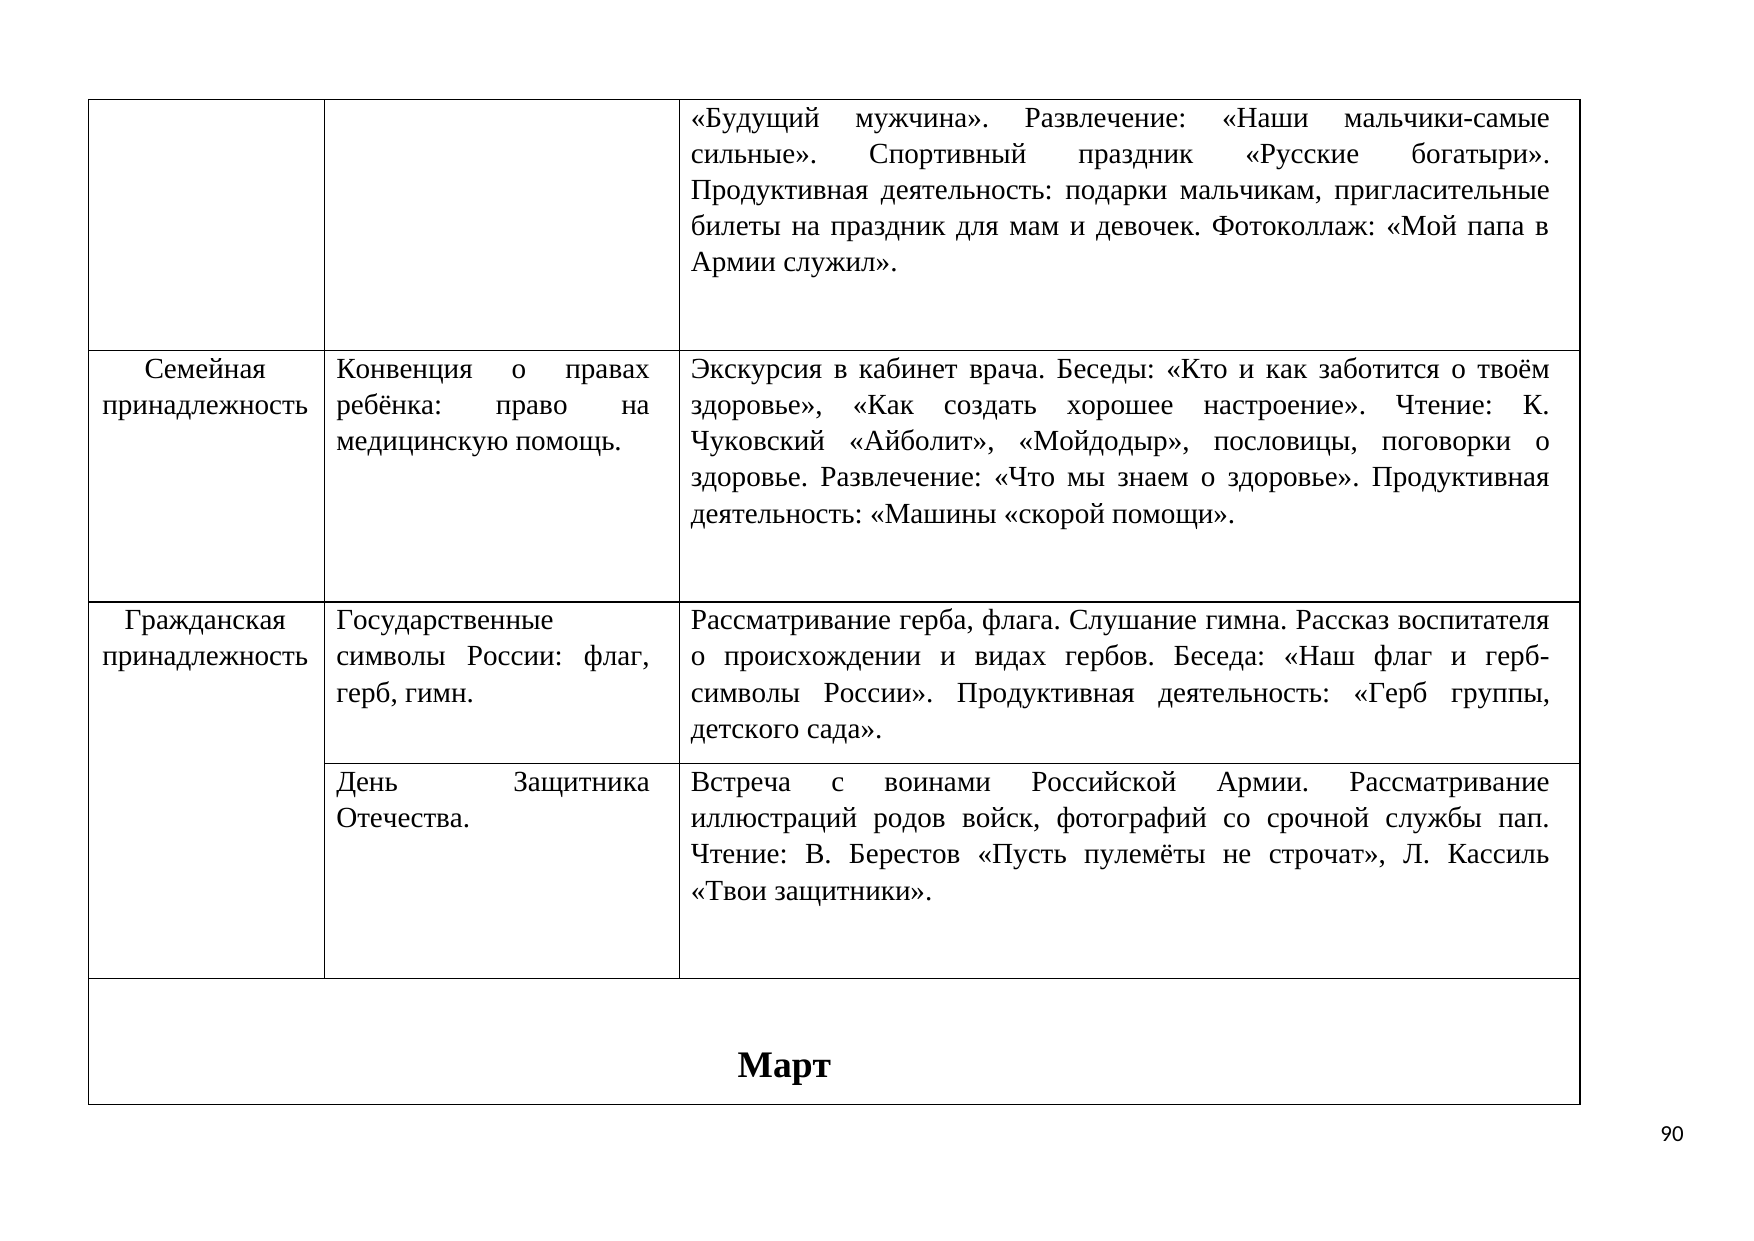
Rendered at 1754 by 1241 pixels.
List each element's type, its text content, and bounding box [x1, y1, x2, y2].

table_cell Конвенция о правах ребёнка: право на медицинскую помощь. [325, 351, 679, 601]
table_cell Рассматривание герба, флага. Слушание гимна. Рассказ воспитателя о происхождении и видах гербов. Беседа: «Наш флаг и герб-символы России». Продуктивная деятельность: «Герб группы, детского сада». [680, 603, 1579, 763]
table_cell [325, 100, 679, 350]
table_cell Семейная принадлежность [89, 351, 324, 601]
table_cell Март [89, 979, 1579, 1104]
table_cell Экскурсия в кабинет врача. Беседы: «Кто и как заботится о твоём здоровье», «Как создать хорошее настроение». Чтение: К. Чуковский «Айболит», «Мойдодыр», пословицы, поговорки о здоровье. Развлечение: «Что мы знаем о здоровье». Продуктивная деятельность: «Машины «скорой помощи». [680, 351, 1579, 601]
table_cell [89, 100, 324, 350]
table_cell Встреча с воинами Российской Армии. Рассматривание иллюстраций родов войск, фотографий со срочной службы пап. Чтение: В. Берестов «Пусть пулемёты не строчат», Л. Кассиль «Твои защитники». [680, 764, 1579, 978]
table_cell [680, 100, 1579, 350]
table_cell День Защитника Отечества. [325, 764, 679, 978]
table_cell Гражданская принадлежность [89, 603, 324, 978]
table_cell Государственные символы России: флаг, герб, гимн. [325, 603, 679, 763]
